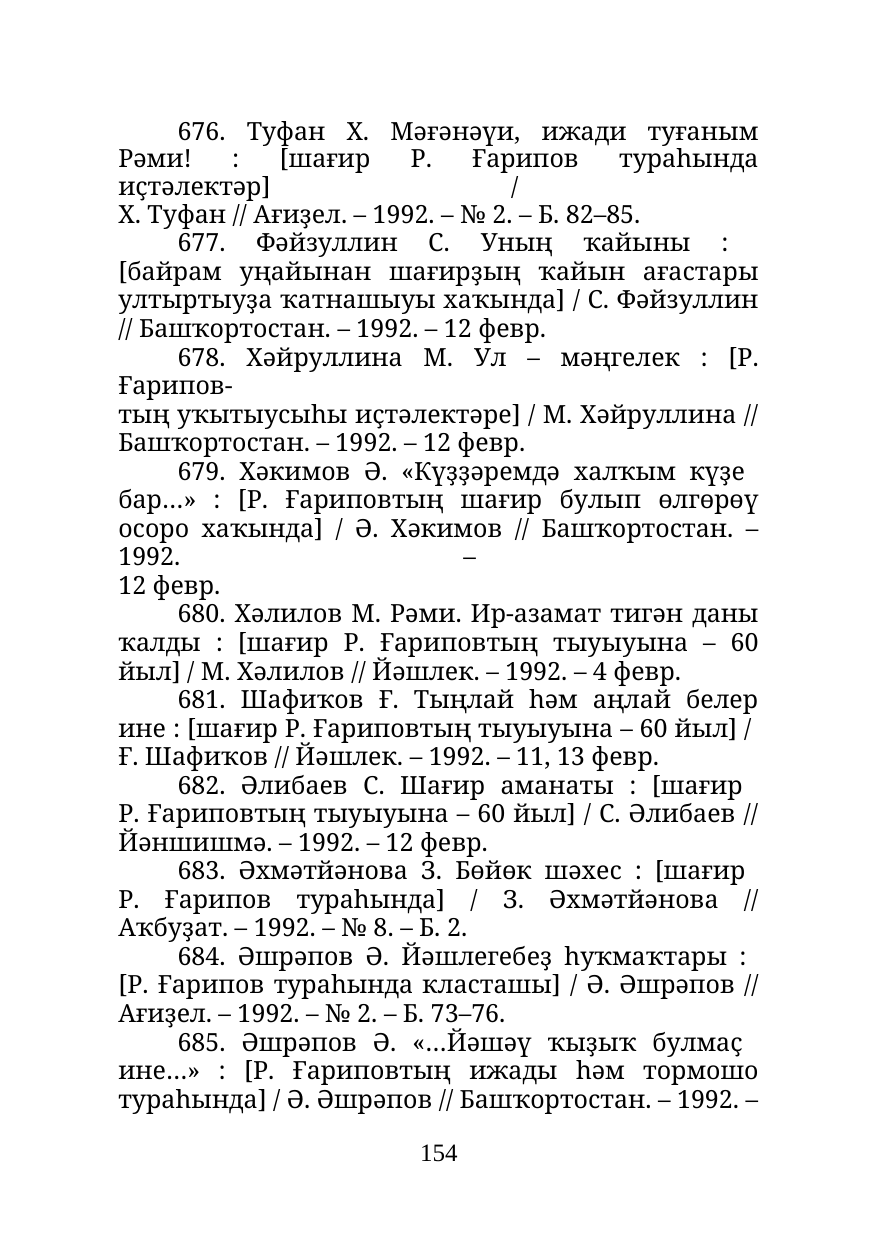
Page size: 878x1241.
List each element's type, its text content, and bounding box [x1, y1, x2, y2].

text 678. Хәйруллина М. Ул – мәңгелек : [Р. Ғарипов- тың уҡытыусыһы иҫтәлектәре] / М. Хәйруллина // Башҡортостан. – 1992. – 12 февр. [118, 343, 759, 457]
text 683. Әхмәтйәнова З. Бөйөк шәхес : [шағир Р. Ғарипов тураһында] / З. Әхмәтйәнова // Аҡбуҙат. – 1992. – № 8. – Б. 2. [118, 857, 759, 942]
text 679. Хәкимов Ә. «Күҙҙәремдә халҡым күҙе бар…» : [Р. Ғариповтың шағир булып өлгөрөү осоро хаҡында] / Ә. Хәкимов // Башҡортостан. – 1992. – 12 февр. [118, 457, 759, 600]
text 681. Шафиҡов Ғ. Тыңлай һәм аңлай белер ине : [шағир Р. Ғариповтың тыуыуына – 60 йыл] / Ғ. Шафиҡов // Йәшлек. – 1992. – 11, 13 февр. [118, 686, 759, 771]
text 677. Фәйзуллин С. Уның ҡайыны : [байрам уңайынан шағирҙың ҡайын ағастары ултыртыуҙа ҡатнашыуы хаҡында] / С. Фәйзуллин // Башҡортостан. – 1992. – 12 февр. [118, 229, 759, 343]
text 680. Хәлилов М. Рәми. Ир-азамат тигән даны ҡалды : [шағир Р. Ғариповтың тыуыуына – 60 йыл] / М. Хәлилов // Йәшлек. – 1992. – 4 февр. [118, 600, 759, 686]
text 676. Туфан Х. Мәғәнәүи, ижади туғаным Рәми! : [шағир Р. Ғарипов тураһында иҫтәлектәр] / Х. Туфан // Ағиҙел. – 1992. – № 2. – Б. 82–85. [118, 118, 759, 229]
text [118, 1028, 759, 1114]
text 684. Әшрәпов Ә. Йәшлегебеҙ һуҡмаҡтары : [Р. Ғарипов тураһында класташы] / Ә. Әшрәпов // Ағиҙел. – 1992. – № 2. – Б. 73–76. [118, 942, 759, 1028]
text 682. Әлибаев С. Шағир аманаты : [шағир Р. Ғариповтың тыуыуына – 60 йыл] / С. Әлибаев // Йәншишмә. – 1992. – 12 февр. [118, 771, 759, 857]
